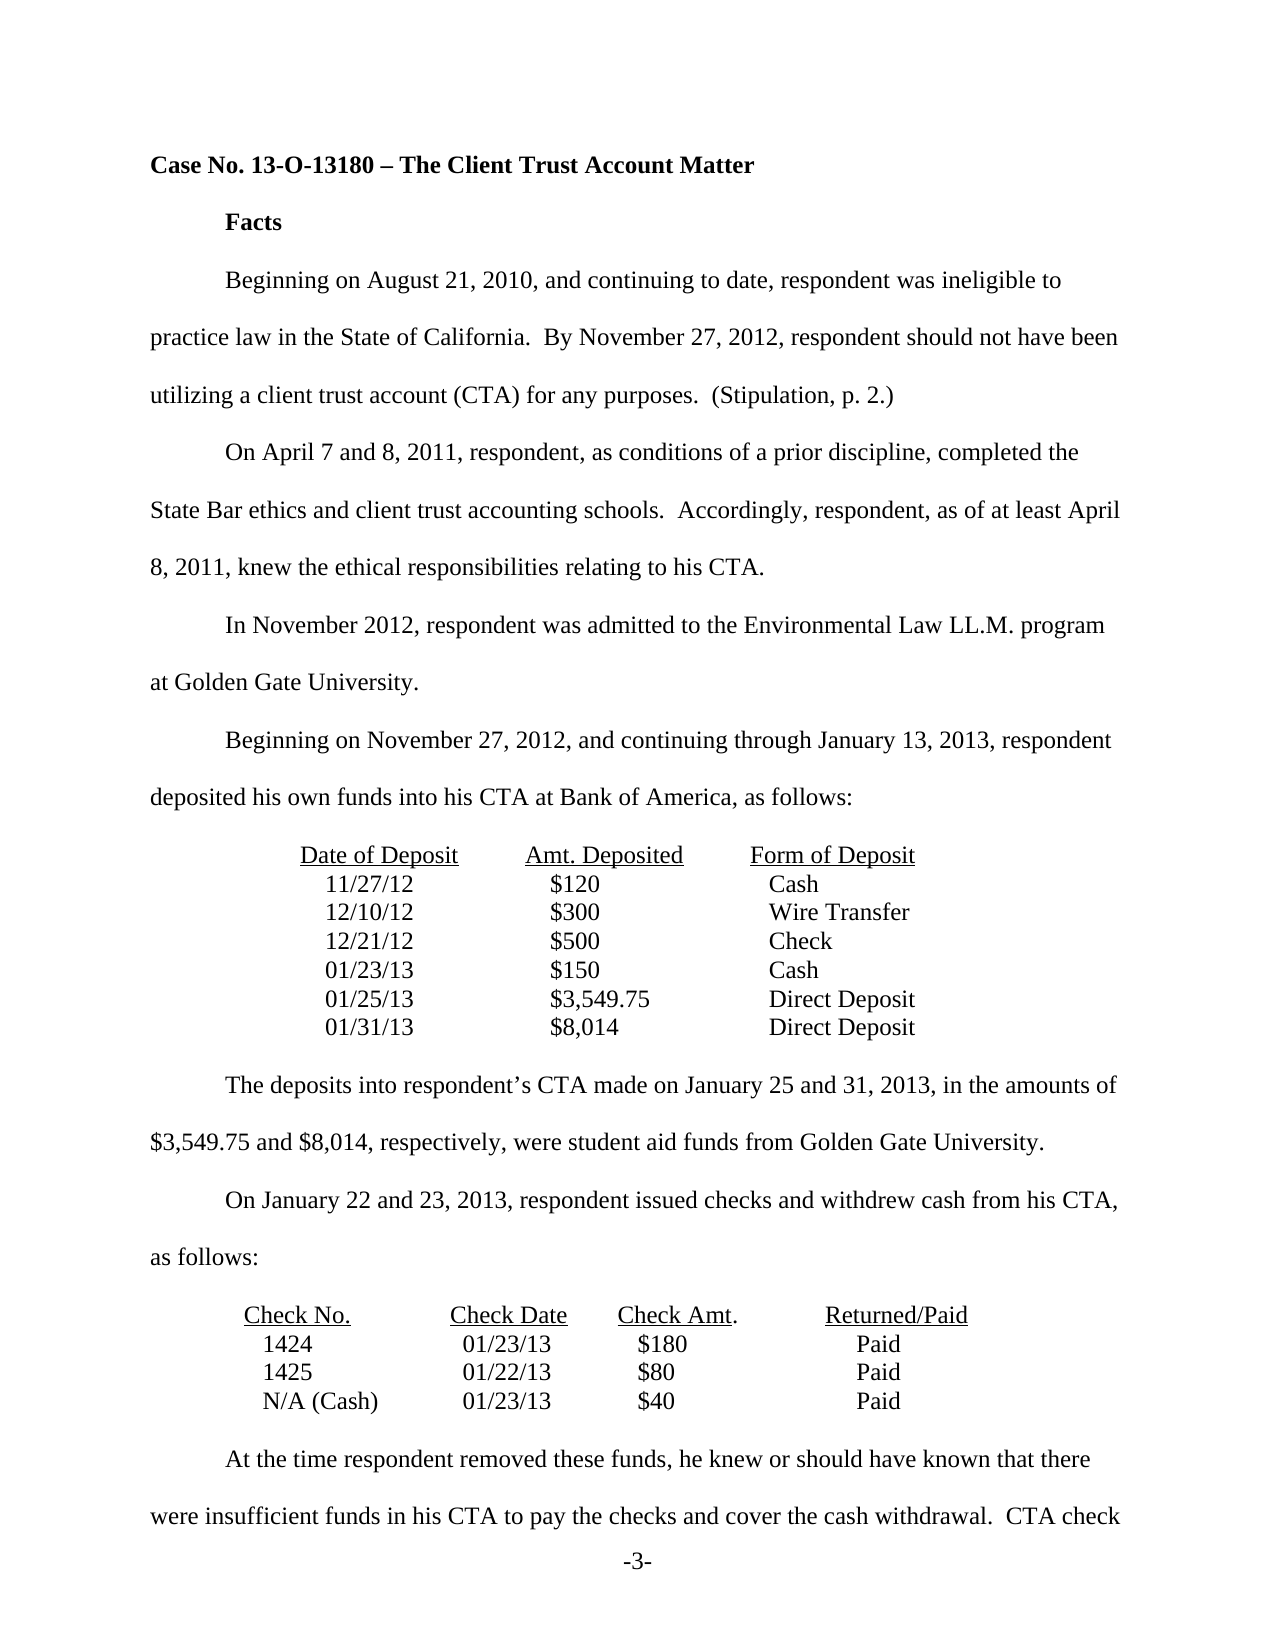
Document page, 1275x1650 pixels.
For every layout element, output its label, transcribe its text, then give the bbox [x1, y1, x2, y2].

text 12/10/12 $300 Wire Transfer [150, 897, 1125, 926]
text Date of Deposit Amt. Deposited Form of Deposit [150, 840, 1125, 869]
text On January 22 and 23, 2013, respondent issued checks and withdrew cash from his CTA, as follows: [150, 1185, 1125, 1271]
text 1425 01/22/13 $80 Paid [150, 1357, 1125, 1386]
text Beginning on November 27, 2012, and continuing through January 13, 2013, respondent deposited his own funds into his CTA at Bank of America, as follows: [150, 725, 1125, 811]
text N/A (Cash) 01/23/13 $40 Paid [150, 1386, 1125, 1415]
text 12/21/12 $500 Check [150, 926, 1125, 955]
text 01/25/13 $3,549.75 Direct Deposit [150, 984, 1125, 1012]
text The deposits into respondent’s CTA made on January 25 and 31, 2013, in the amounts of $3,549.75 and $8,014, respectively, were student aid funds from Golden Gate University. [150, 1070, 1125, 1156]
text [150, 1444, 1125, 1530]
text On April 7 and 8, 2011, respondent, as conditions of a prior discipline, completed the State Bar ethics and client trust accounting schools. Accordingly, respondent, as of at least April 8, 2011, knew the ethical responsibilities relating to his CTA. [150, 437, 1125, 581]
text 01/31/13 $8,014 Direct Deposit [150, 1012, 1125, 1041]
text 1424 01/23/13 $180 Paid [150, 1329, 1125, 1357]
text Check No. Check Date Check Amt. Returned/Paid [150, 1300, 1125, 1329]
text 01/23/13 $150 Cash [150, 955, 1125, 984]
text 11/27/12 $120 Cash [150, 869, 1125, 897]
text In November 2012, respondent was admitted to the Environmental Law LL.M. program at Golden Gate University. [150, 610, 1125, 696]
text Beginning on August 21, 2010, and continuing to date, respondent was ineligible to practice law in the State of California. By November 27, 2012, respondent should not have been utilizing a client trust account (CTA) for any purposes. (Stipulation, p. 2.) [150, 265, 1125, 409]
text Case No. 13-O-13180 – The Client Trust Account Matter [150, 150, 1125, 179]
text Facts [150, 207, 1125, 236]
